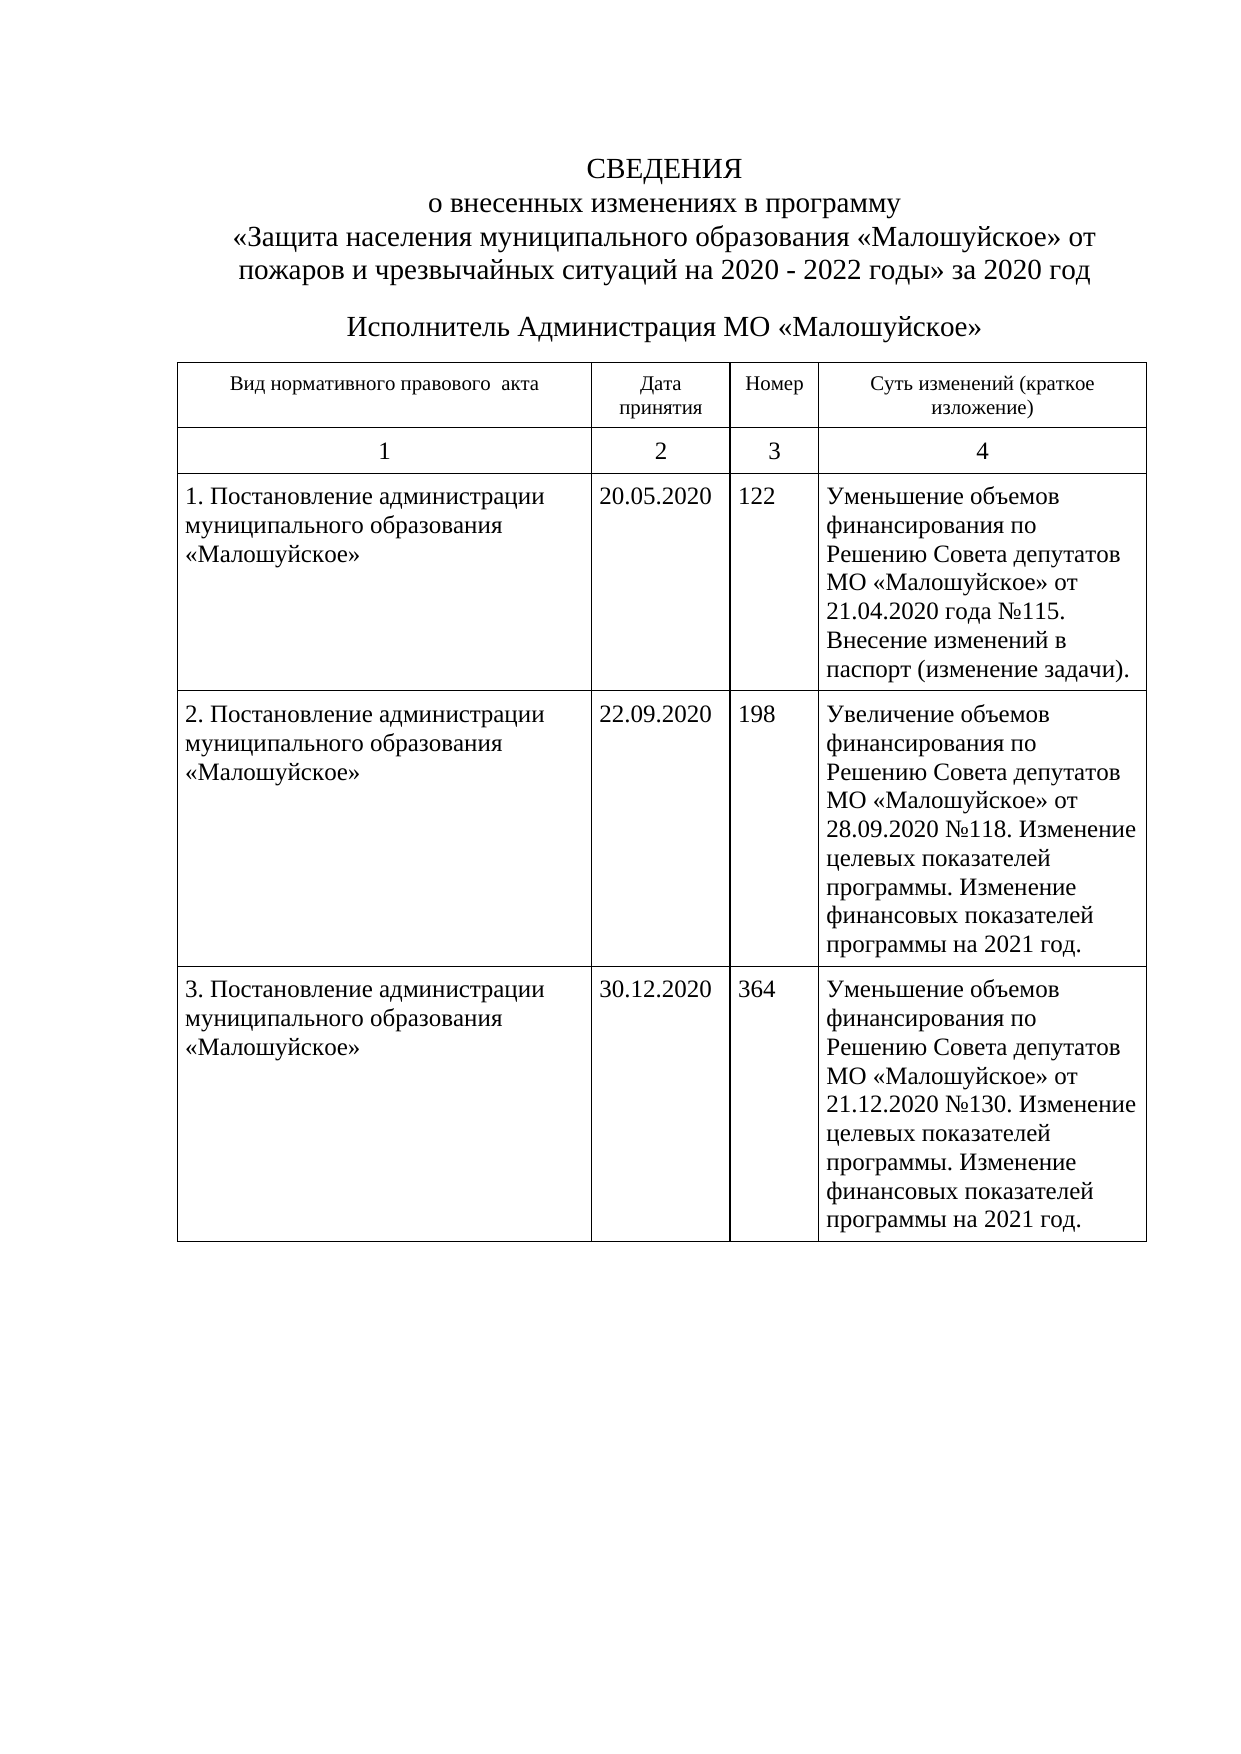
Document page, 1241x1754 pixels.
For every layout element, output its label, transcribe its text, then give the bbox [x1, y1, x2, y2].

table_cell 198 [731, 691, 818, 966]
table_header Вид нормативного правового акта [178, 363, 591, 427]
table_header Дата принятия [592, 363, 729, 427]
table_cell Увеличение объемов финансирования по Решению Совета депутатов МО «Малошуйское» от 28.09.2020 №118. Изменение целевых показателей программы. Изменение финансовых показателей программы на 2021 год. [819, 691, 1146, 966]
table_cell 30.12.2020 [592, 967, 729, 1241]
table_cell 20.05.2020 [592, 474, 729, 690]
table_cell 3. Постановление администрации муниципального образования «Малошуйское» [178, 967, 591, 1241]
table_cell 4 [819, 428, 1146, 472]
table_cell 1 [178, 428, 591, 472]
text СВЕДЕНИЯ [177, 152, 1152, 185]
table_header Номер [731, 363, 818, 427]
table_cell Уменьшение объемов финансирования по Решению Совета депутатов МО «Малошуйское» от 21.12.2020 №130. Изменение целевых показателей программы. Изменение финансовых показателей программы на 2021 год. [819, 967, 1146, 1241]
table_cell 3 [731, 428, 818, 472]
table_cell 122 [731, 474, 818, 690]
table_cell Уменьшение объемов финансирования по Решению Совета депутатов МО «Малошуйское» от 21.04.2020 года №115. Внесение изменений в паспорт (изменение задачи). [819, 474, 1146, 690]
table_cell 1. Постановление администрации муниципального образования «Малошуйское» [178, 474, 591, 690]
text «Защита населения муниципального образования «Малошуйское» от пожаров и чрезвычайных ситуаций на 2020 - 2022 годы» за 2020 год [177, 219, 1152, 286]
table_cell 22.09.2020 [592, 691, 729, 966]
text о внесенных изменениях в программу [177, 185, 1152, 219]
table_cell 2 [592, 428, 729, 472]
table_cell 364 [731, 967, 818, 1241]
text Исполнитель Администрация МО «Малошуйское» [177, 309, 1152, 343]
table_header Суть изменений (краткое изложение) [819, 363, 1146, 427]
table_cell 2. Постановление администрации муниципального образования «Малошуйское» [178, 691, 591, 966]
